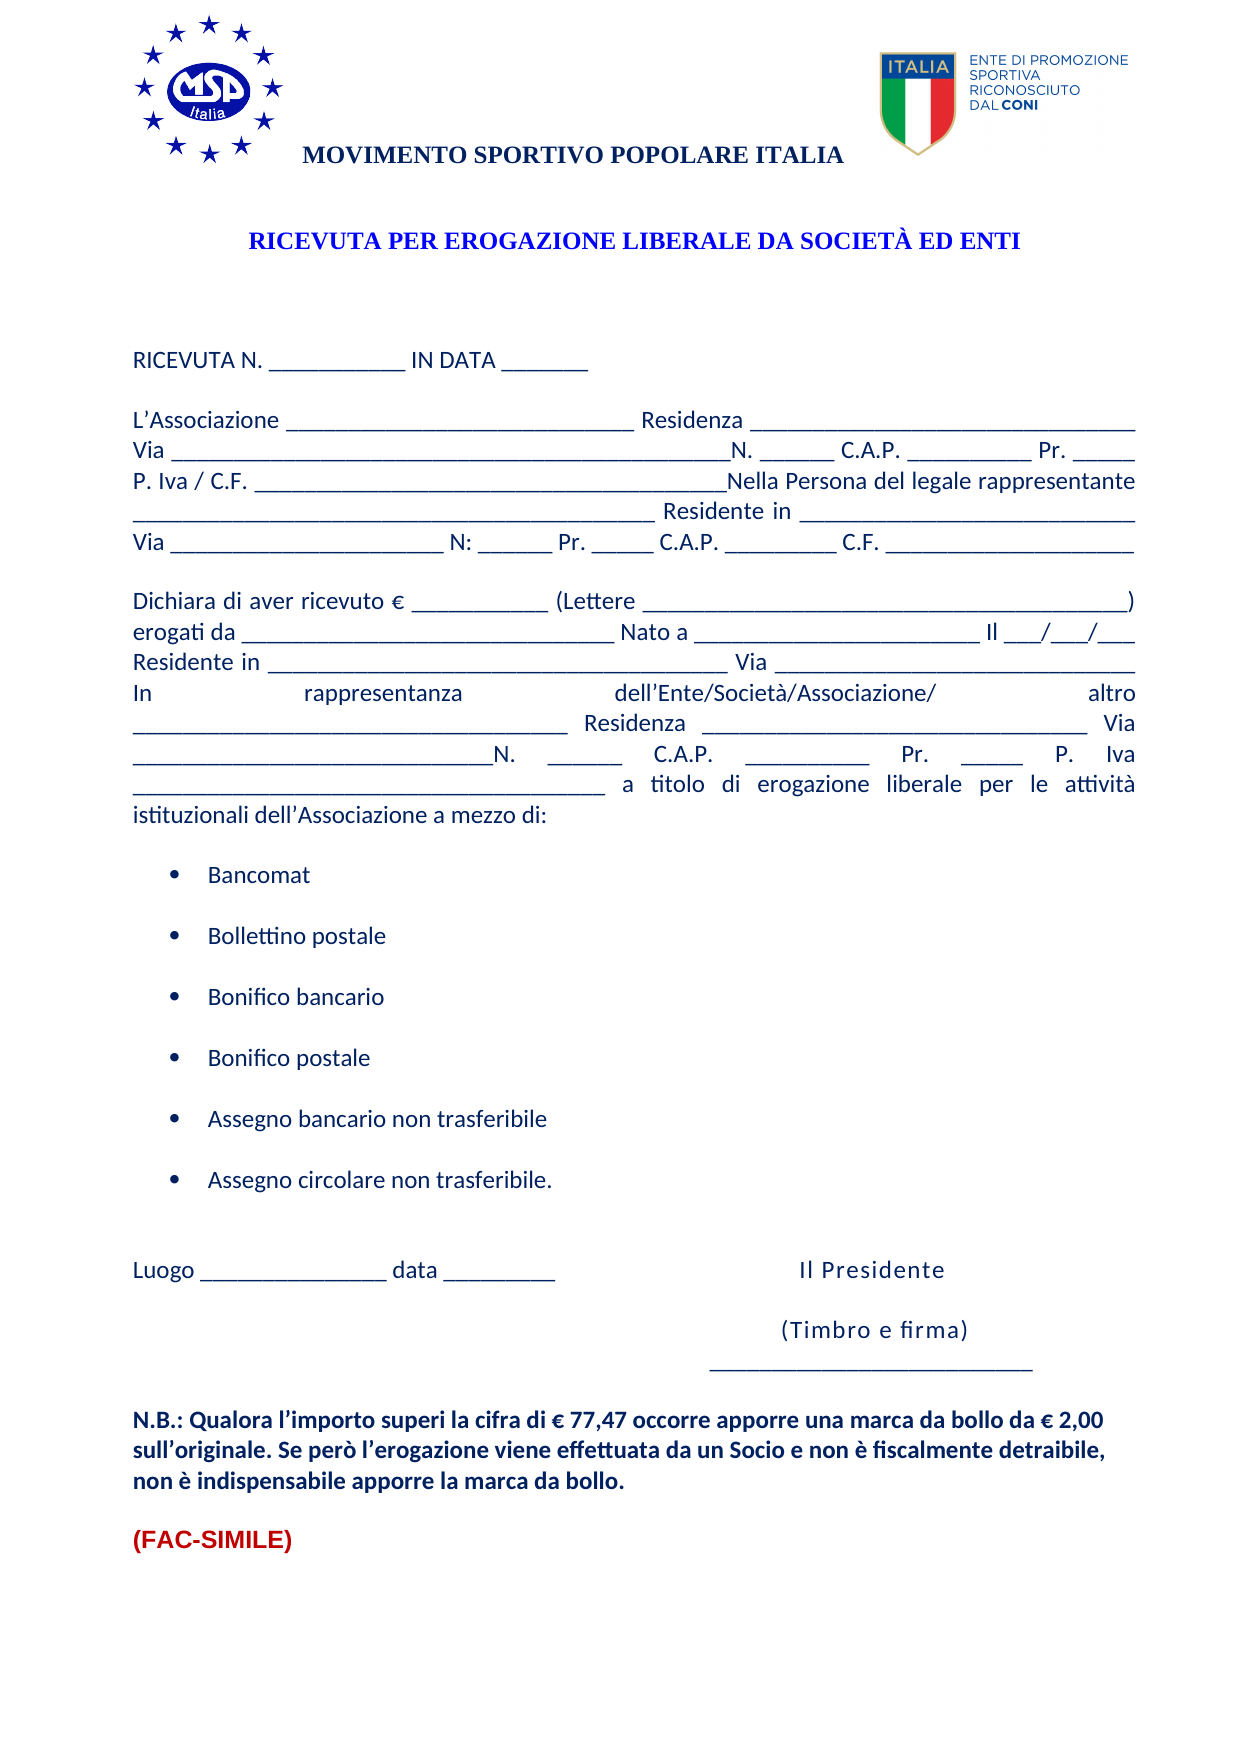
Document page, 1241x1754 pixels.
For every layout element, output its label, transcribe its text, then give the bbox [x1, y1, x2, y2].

text RICEVUTA N. ___________ IN DATA _______ [133, 344, 1137, 374]
text (FAC-SIMILE) [133, 1525, 1137, 1554]
text (Timbro e firma) __________________________ [133, 1314, 1137, 1375]
picture [869, 39, 1137, 164]
text RICEVUTA PER EROGAZIONE LIBERALE DA SOCIETÀ ED ENTI [133, 226, 1137, 255]
text Luogo _______________ data _________ Il Presidente [133, 1254, 1137, 1285]
list Assegno bancario non trasferibile [170, 1103, 1137, 1133]
list Assegno circolare non trasferibile. [170, 1164, 1137, 1194]
text L’Associazione ____________________________ Residenza _______________________________ Via _____________________________________________N. ______ C.A.P. __________ Pr. _____ P. Iva / C.F. ______________________________________Nella Persona del legale rappresentante __________________________________________ Residente in ___________________________ Via ______________________ N: ______ Pr. _____ C.A.P. _________ C.F. ____________________ [133, 404, 1137, 556]
list Bancomat [170, 859, 1137, 889]
list Bollettino postale [170, 920, 1137, 950]
list Bonifico postale [170, 1042, 1137, 1072]
text N.B.: Qualora l’importo superi la cifra di € 77,47 occorre apporre una marca da bollo da € 2,00 sull’originale. Se però l’erogazione viene effettuata da un Socio e non è fiscalmente detraibile, non è indispensabile apporre la marca da bollo. [133, 1404, 1137, 1496]
text Dichiara di aver ricevuto € ___________ (Lettere _______________________________________) erogati da ______________________________ Nato a _______________________ Il ___/___/___ Residente in _____________________________________ Via _____________________________ In rappresentanza dell’Ente/Società/Associazione/ altro ___________________________________ Residenza _______________________________ Via _____________________________N. ______ C.A.P. __________ Pr. _____ P. Iva ______________________________________ a titolo di erogazione liberale per le attività istituzionali dell’Associazione a mezzo di: [133, 586, 1137, 830]
picture [133, 14, 284, 164]
list Bonifico bancario [170, 981, 1137, 1011]
